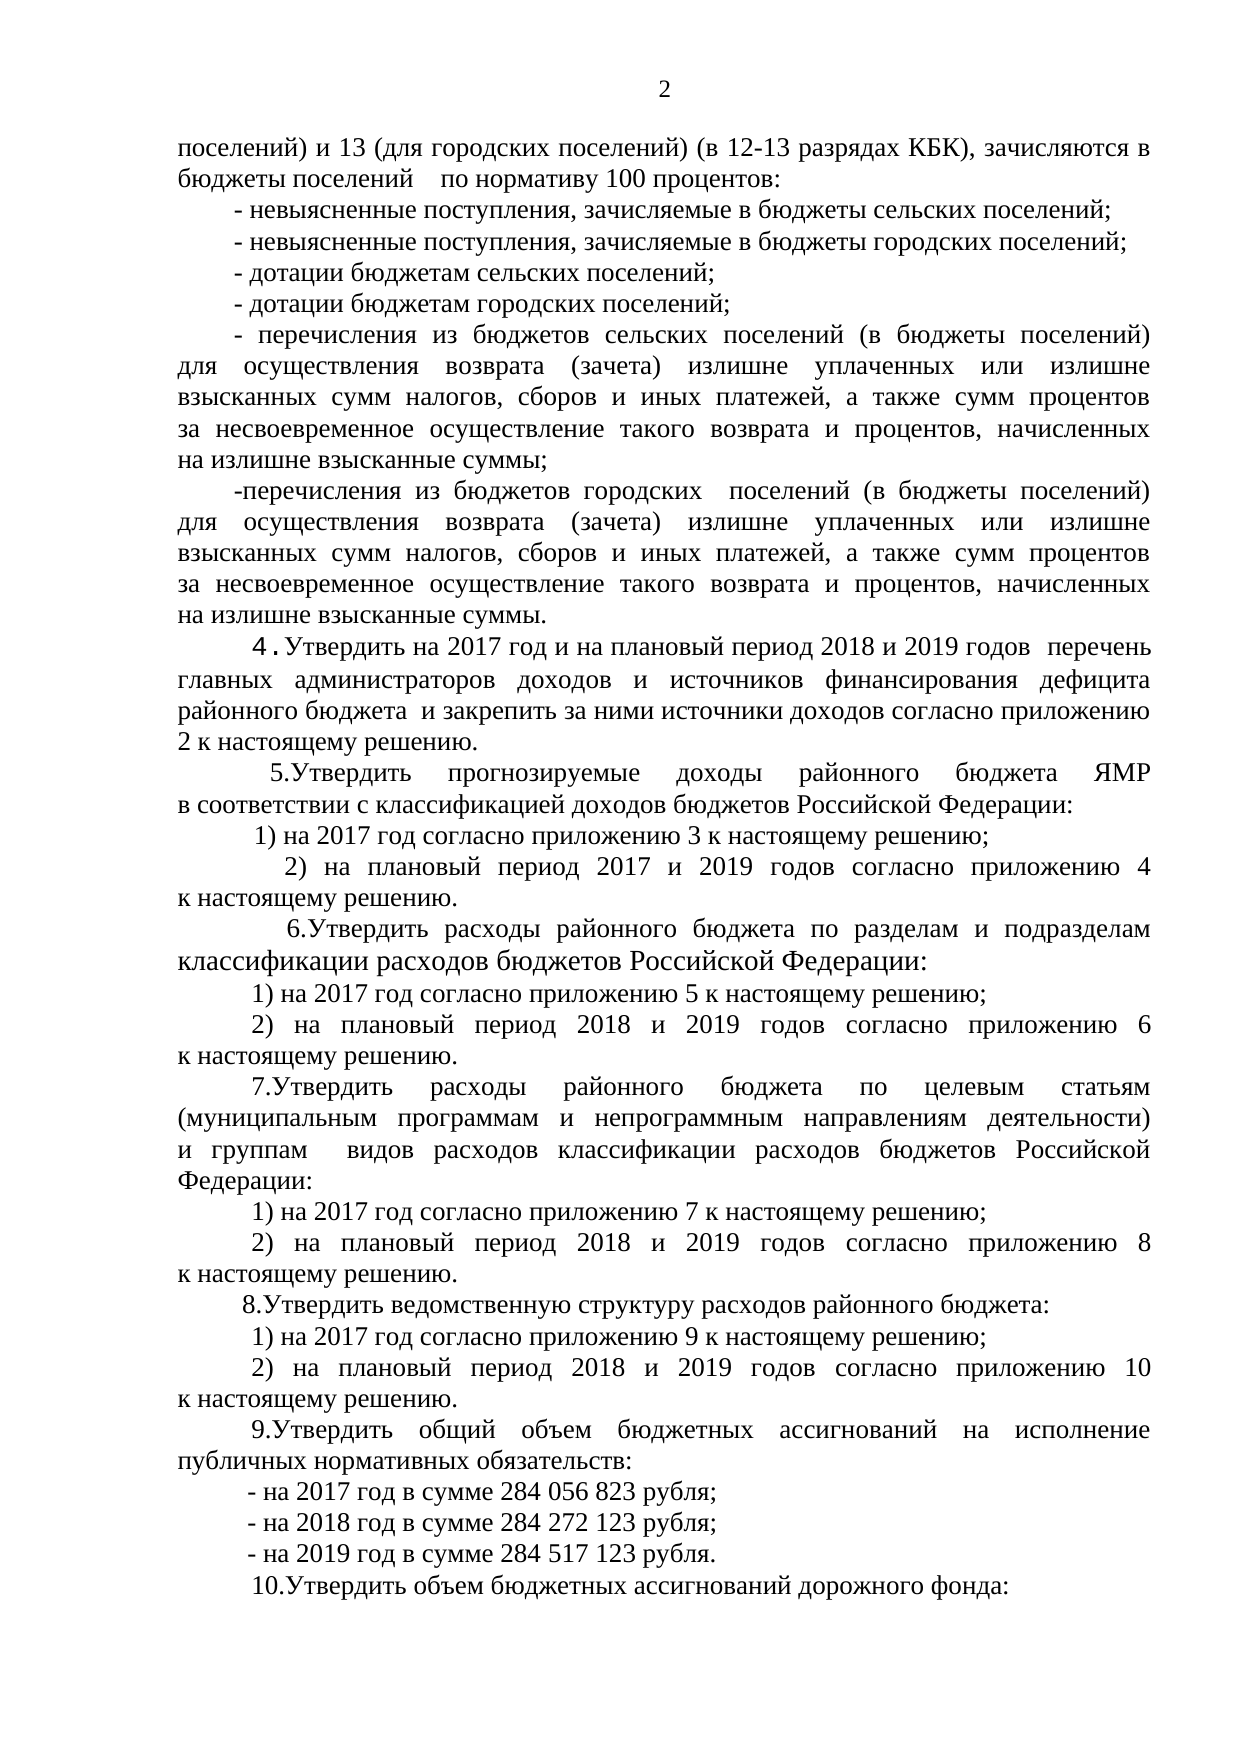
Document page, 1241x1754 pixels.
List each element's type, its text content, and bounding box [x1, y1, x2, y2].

text 4.Утвердить на 2017 год и на плановый период 2018 и 2019 годов перечень главных администраторов доходов и источников финансирования дефицита районного бюджета и закрепить за ними источники доходов согласно приложению 2 к настоящему решению. [177, 630, 1152, 757]
text - на 2018 год в сумме 284 272 123 рубля; [177, 1506, 1152, 1538]
text 1) на 2017 год согласно приложению 5 к настоящему решению; [177, 977, 1152, 1008]
text - дотации бюджетам городских поселений; [177, 287, 1152, 318]
text - на 2017 год в сумме 284 056 823 рубля; [177, 1475, 1152, 1506]
text 10.Утвердить объем бюджетных ассигнований дорожного фонда: [177, 1569, 1152, 1600]
text 7.Утвердить расходы районного бюджета по целевым статьям (муниципальным программам и непрограммным направлениям деятельности) и группам видов расходов классификации расходов бюджетов Российской Федерации: [177, 1070, 1152, 1195]
text - на 2019 год в сумме 284 517 123 рубля. [177, 1538, 1152, 1569]
text 2) на плановый период 2017 и 2019 годов согласно приложению 4 к настоящему решению. [177, 850, 1152, 912]
text 5.Утвердить прогнозируемые доходы районного бюджета ЯМР в соответствии с классификацией доходов бюджетов Российской Федерации: [177, 757, 1152, 819]
text 2) на плановый период 2018 и 2019 годов согласно приложению 10 к настоящему решению. [177, 1351, 1152, 1413]
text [177, 131, 1152, 194]
text 1) на 2017 год согласно приложению 7 к настоящему решению; [177, 1195, 1152, 1226]
text 2) на плановый период 2018 и 2019 годов согласно приложению 8 к настоящему решению. [177, 1226, 1152, 1288]
text - невыясненные поступления, зачисляемые в бюджеты городских поселений; [177, 225, 1152, 256]
text - перечисления из бюджетов сельских поселений (в бюджеты поселений) для осуществления возврата (зачета) излишне уплаченных или излишне взысканных сумм налогов, сборов и иных платежей, а также сумм процентов за несвоевременное осуществление такого возврата и процентов, начисленных на излишне взысканные суммы; [177, 318, 1152, 474]
text 6.Утвердить расходы районного бюджета по разделам и подразделам классификации расходов бюджетов Российской Федерации: [177, 912, 1152, 977]
text - невыясненные поступления, зачисляемые в бюджеты сельских поселений; [177, 194, 1152, 225]
text 1) на 2017 год согласно приложению 9 к настоящему решению; [177, 1319, 1152, 1351]
text 8.Утвердить ведомственную структуру расходов районного бюджета: [177, 1288, 1152, 1319]
text 9.Утвердить общий объем бюджетных ассигнований на исполнение публичных нормативных обязательств: [177, 1413, 1152, 1475]
text 1) на 2017 год согласно приложению 3 к настоящему решению; [177, 819, 1152, 850]
text -перечисления из бюджетов городских поселений (в бюджеты поселений) для осуществления возврата (зачета) излишне уплаченных или излишне взысканных сумм налогов, сборов и иных платежей, а также сумм процентов за несвоевременное осуществление такого возврата и процентов, начисленных на излишне взысканные суммы. [177, 474, 1152, 630]
text - дотации бюджетам сельских поселений; [177, 256, 1152, 287]
text 2) на плановый период 2018 и 2019 годов согласно приложению 6 к настоящему решению. [177, 1008, 1152, 1070]
